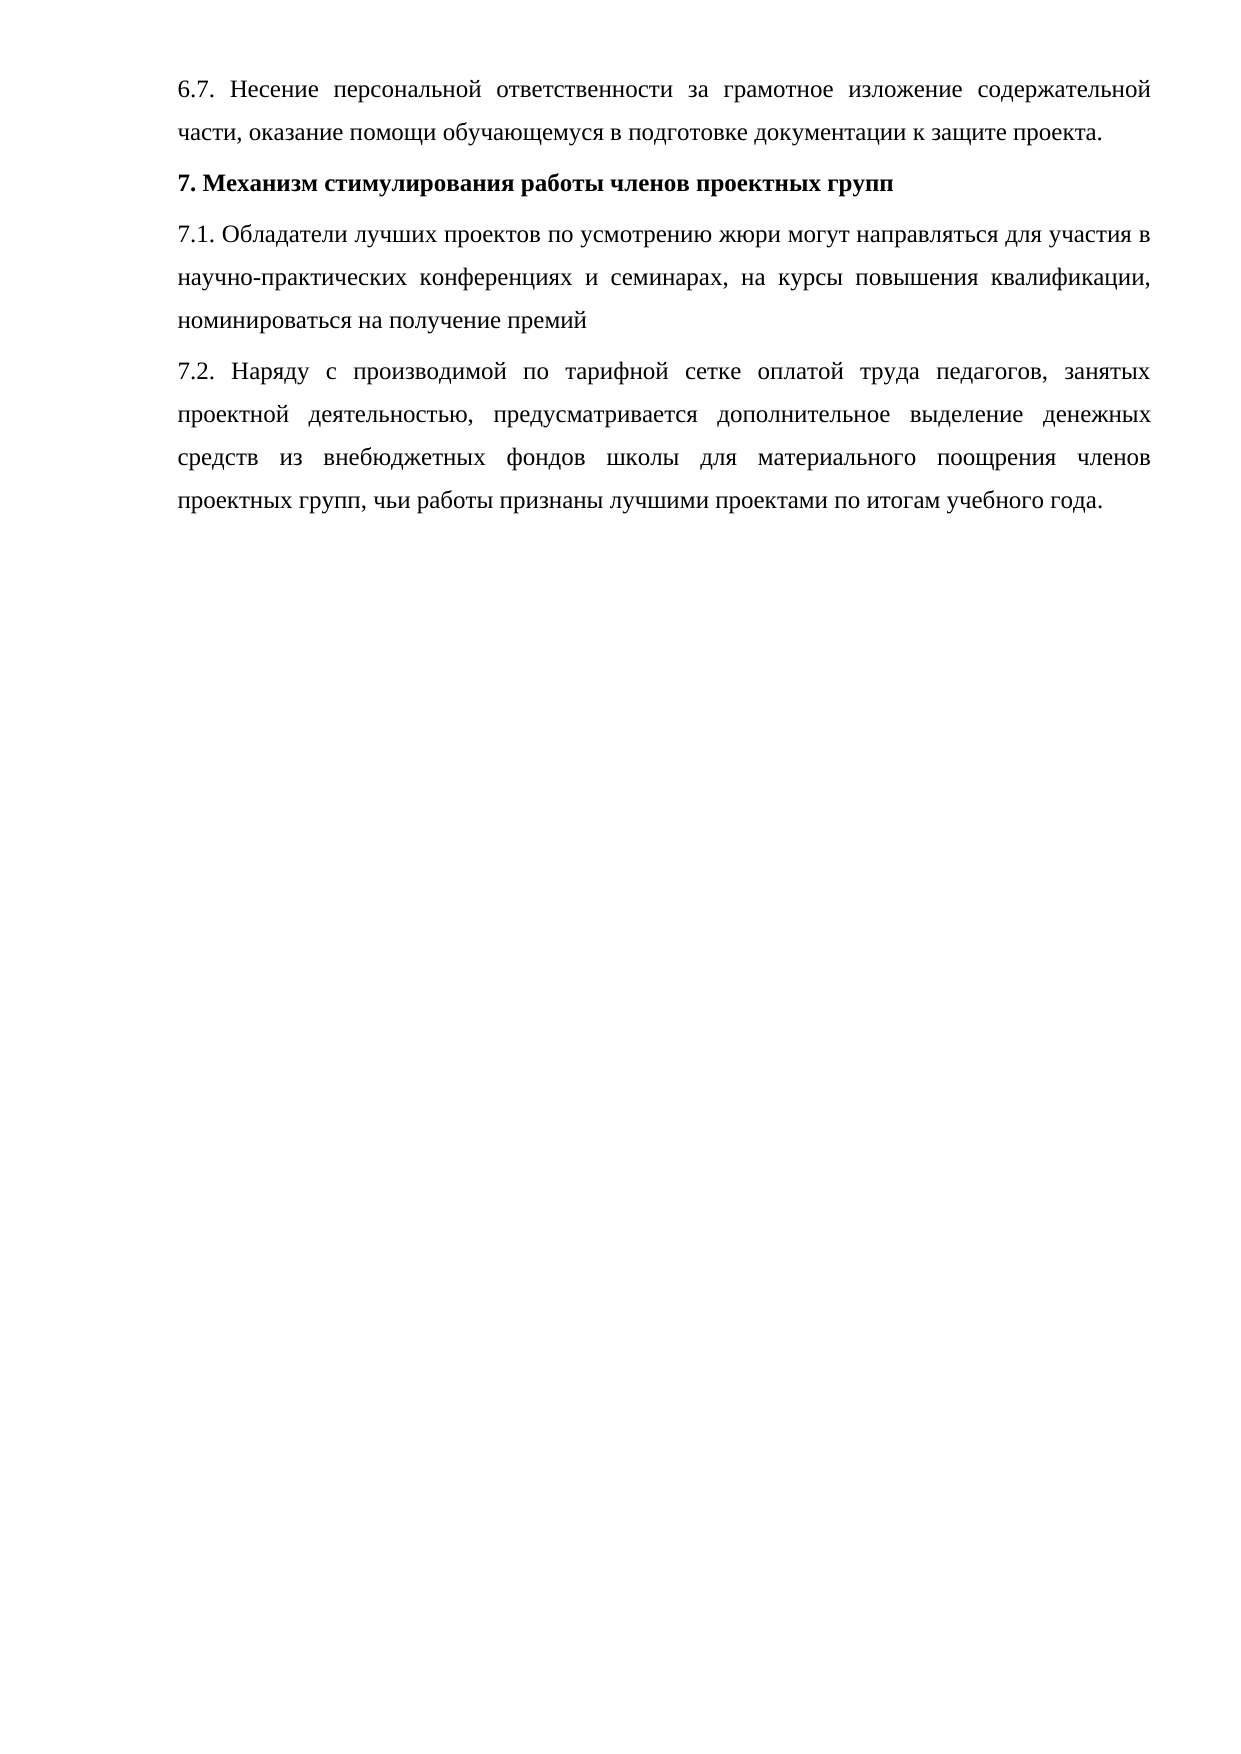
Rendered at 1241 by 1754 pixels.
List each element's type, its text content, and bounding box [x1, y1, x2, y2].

text 7. Механизм стимулирования работы членов проектных групп [177, 168, 1152, 197]
text 7.2. Наряду с производимой по тарифной сетке оплатой труда педагогов, занятых проектной деятельностью, предусматривается дополнительное выделение денежных средств из внебюджетных фондов школы для материального поощрения членов проектных групп, чьи работы признаны лучшими проектами по итогам учебного года. [177, 356, 1152, 514]
text 6.7. Несение персональной ответственности за грамотное изложение содержательной части, оказание помощи обучающемуся в подготовке документации к защите проекта. [177, 74, 1152, 146]
text 7.1. Обладатели лучших проектов по усмотрению жюри могут направляться для участия в научно-практических конференциях и семинарах, на курсы повышения квалификации, номинироваться на получение премий [177, 219, 1152, 334]
